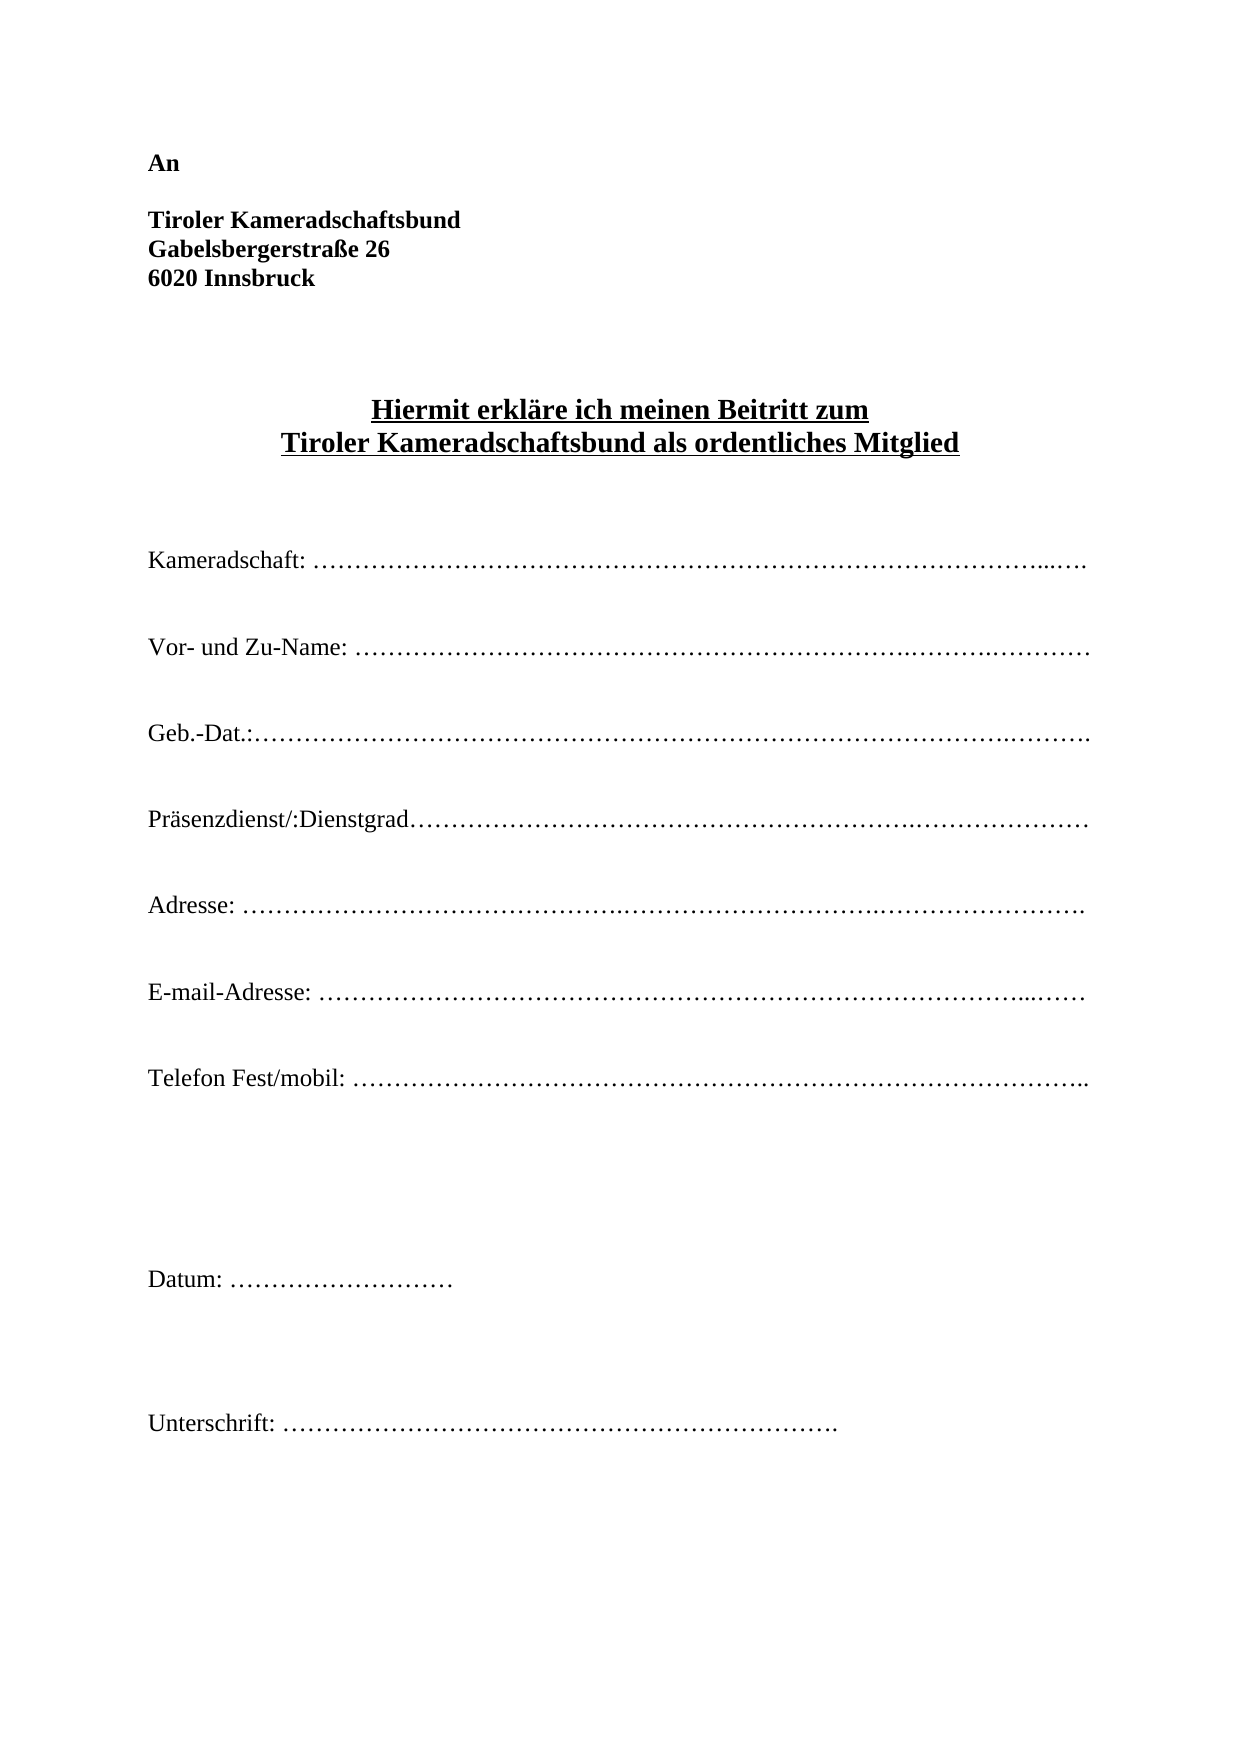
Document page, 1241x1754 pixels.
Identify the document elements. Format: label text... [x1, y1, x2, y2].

text Telefon Fest/mobil: …………………………………………………………………………….. [148, 1063, 1093, 1092]
text Präsenzdienst/:Dienstgrad…………………………………………………….………………… [148, 804, 1093, 833]
text Adresse: ……………………………………….………………………….……………………. [148, 890, 1093, 919]
text An [148, 148, 1093, 176]
text Geb.-Dat.:……………………………………………………………………………….………. [148, 718, 1093, 747]
text E-mail-Adresse: …………………………………………………………………………...…… [148, 977, 1093, 1005]
text Tiroler Kameradschaftsbund als ordentliches Mitglied [148, 426, 1093, 459]
text Tiroler Kameradschaftsbund [148, 205, 1093, 234]
text Kameradschaft: ……………………………………………………………………………...…. [148, 545, 1093, 574]
text 6020 Innsbruck [148, 263, 1093, 291]
text Unterschrift: …………………………………………………………. [148, 1408, 1093, 1437]
text Hiermit erkläre ich meinen Beitritt zum [148, 392, 1093, 426]
text Vor- und Zu-Name: ………………………………………………………….……….………… [148, 632, 1093, 660]
text Gabelsbergerstraße 26 [148, 234, 1093, 263]
text Datum: ……………………… [148, 1264, 1093, 1293]
